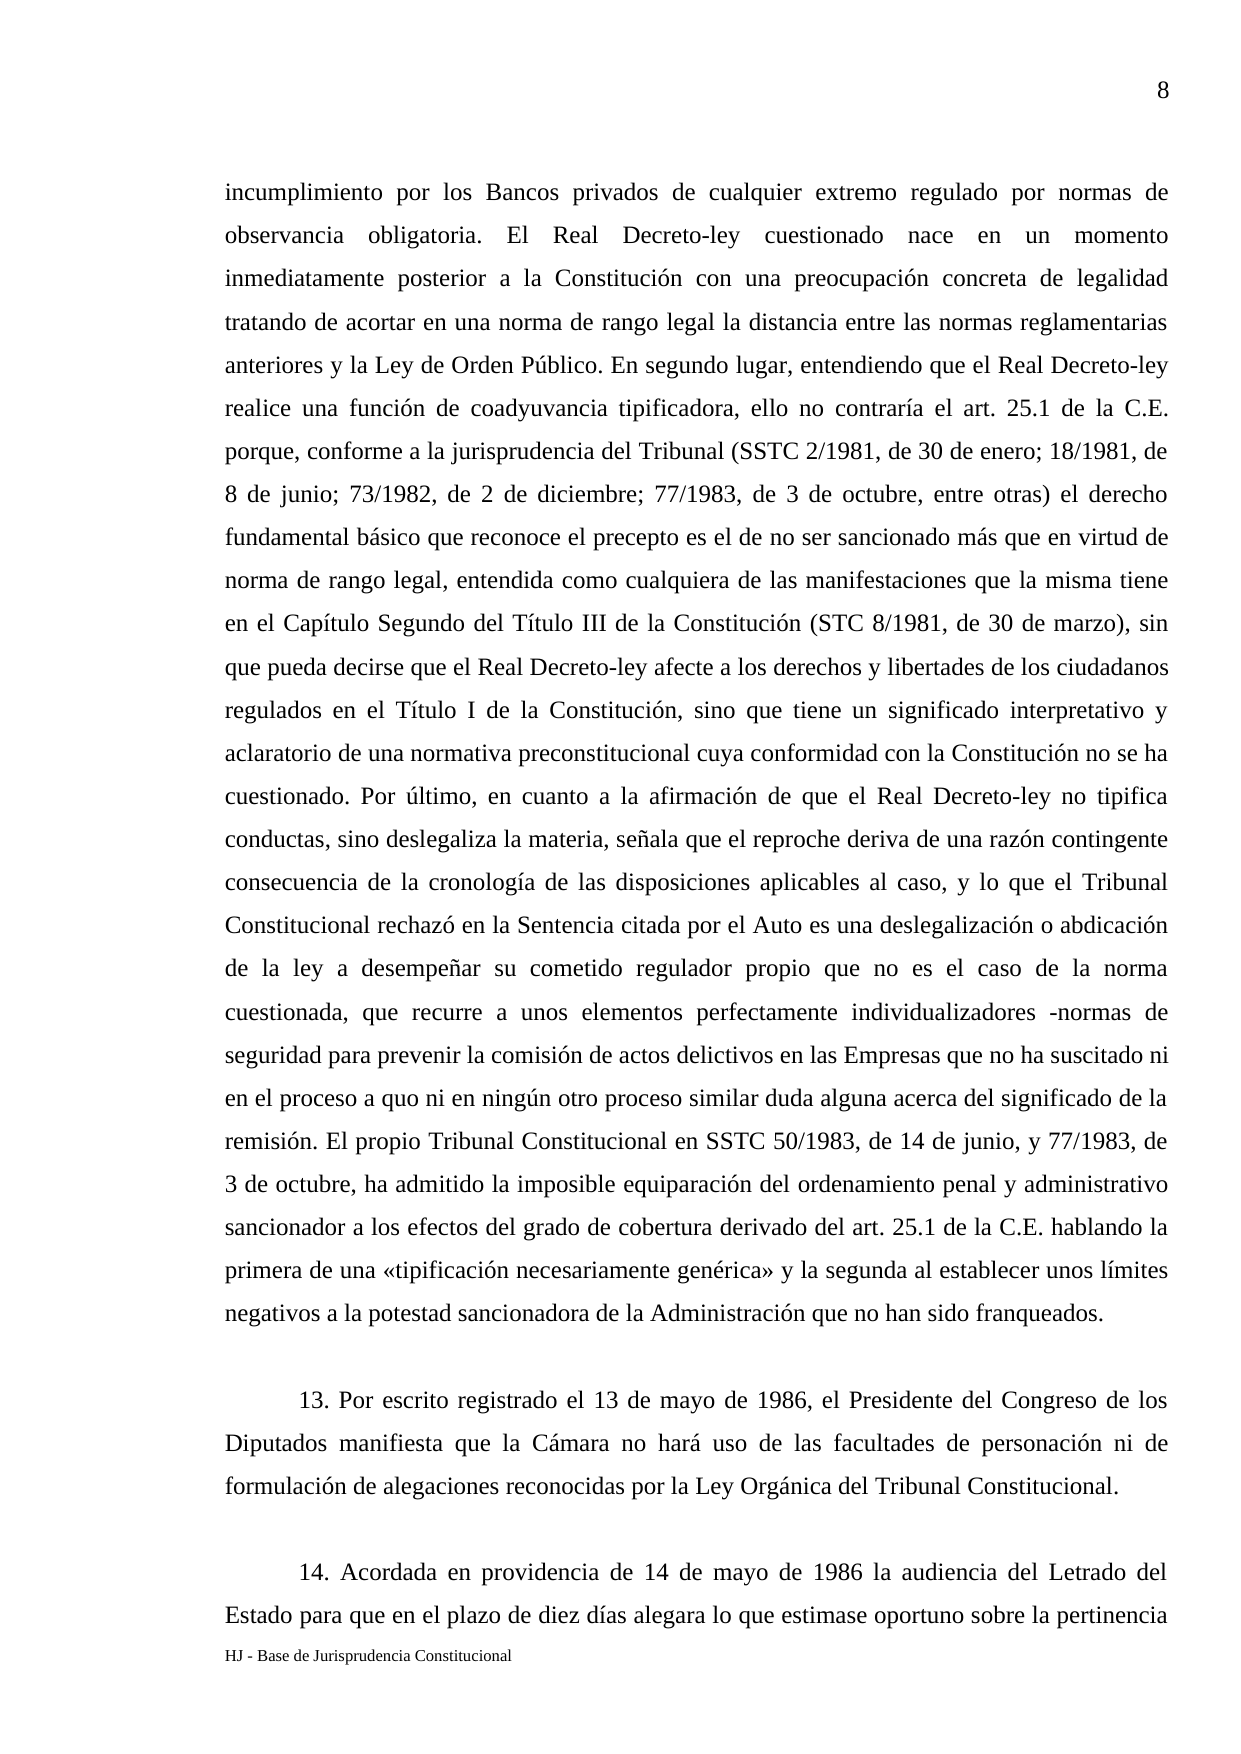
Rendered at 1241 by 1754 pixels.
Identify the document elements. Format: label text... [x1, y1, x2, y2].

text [224, 1557, 1169, 1629]
text 13. Por escrito registrado el 13 de mayo de 1986, el Presidente del Congreso de los Diputados manifiesta que la Cámara no hará uso de las facultades de personación ni de formulación de alegaciones reconocidas por la Ley Orgánica del Tribunal Constitucional. [224, 1385, 1169, 1500]
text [224, 177, 1169, 1327]
